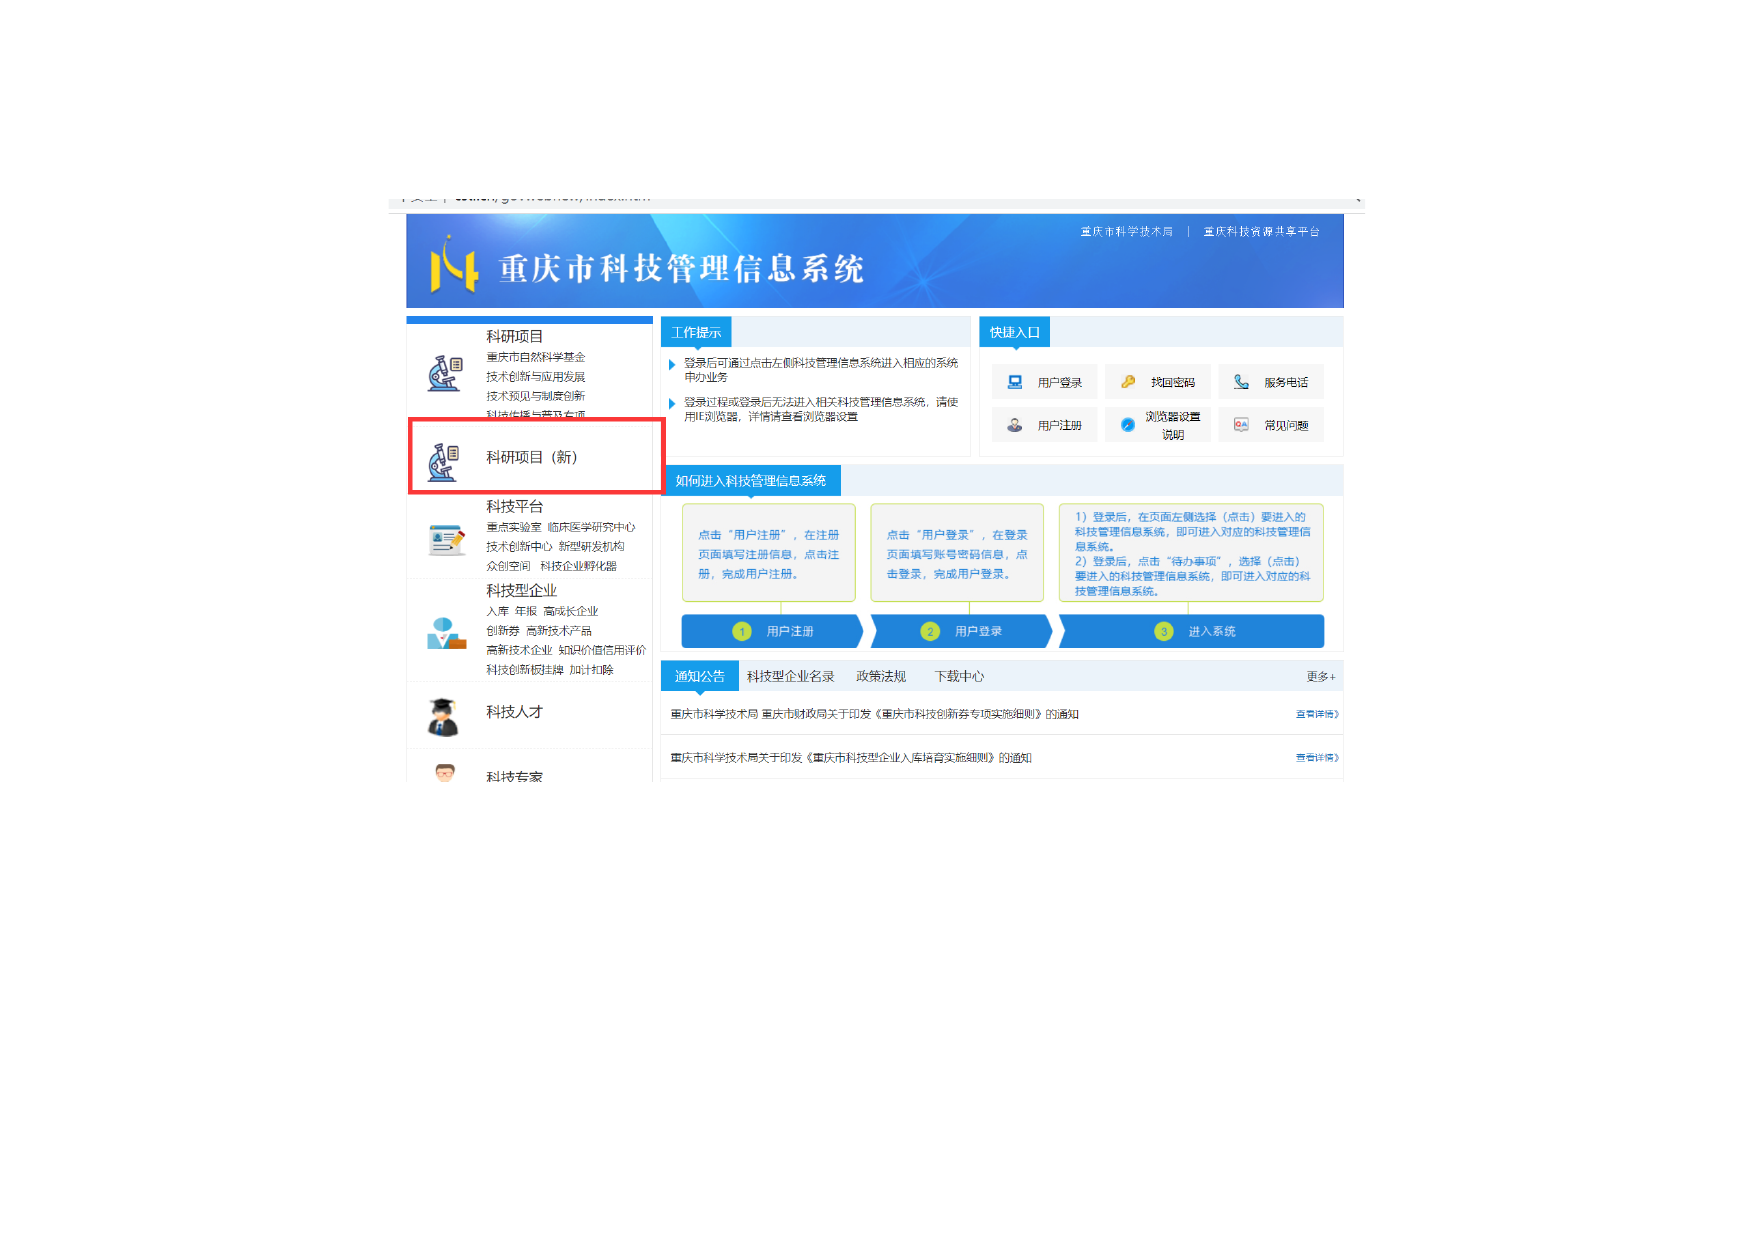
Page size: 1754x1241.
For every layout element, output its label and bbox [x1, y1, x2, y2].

picture [388, 199, 1366, 782]
